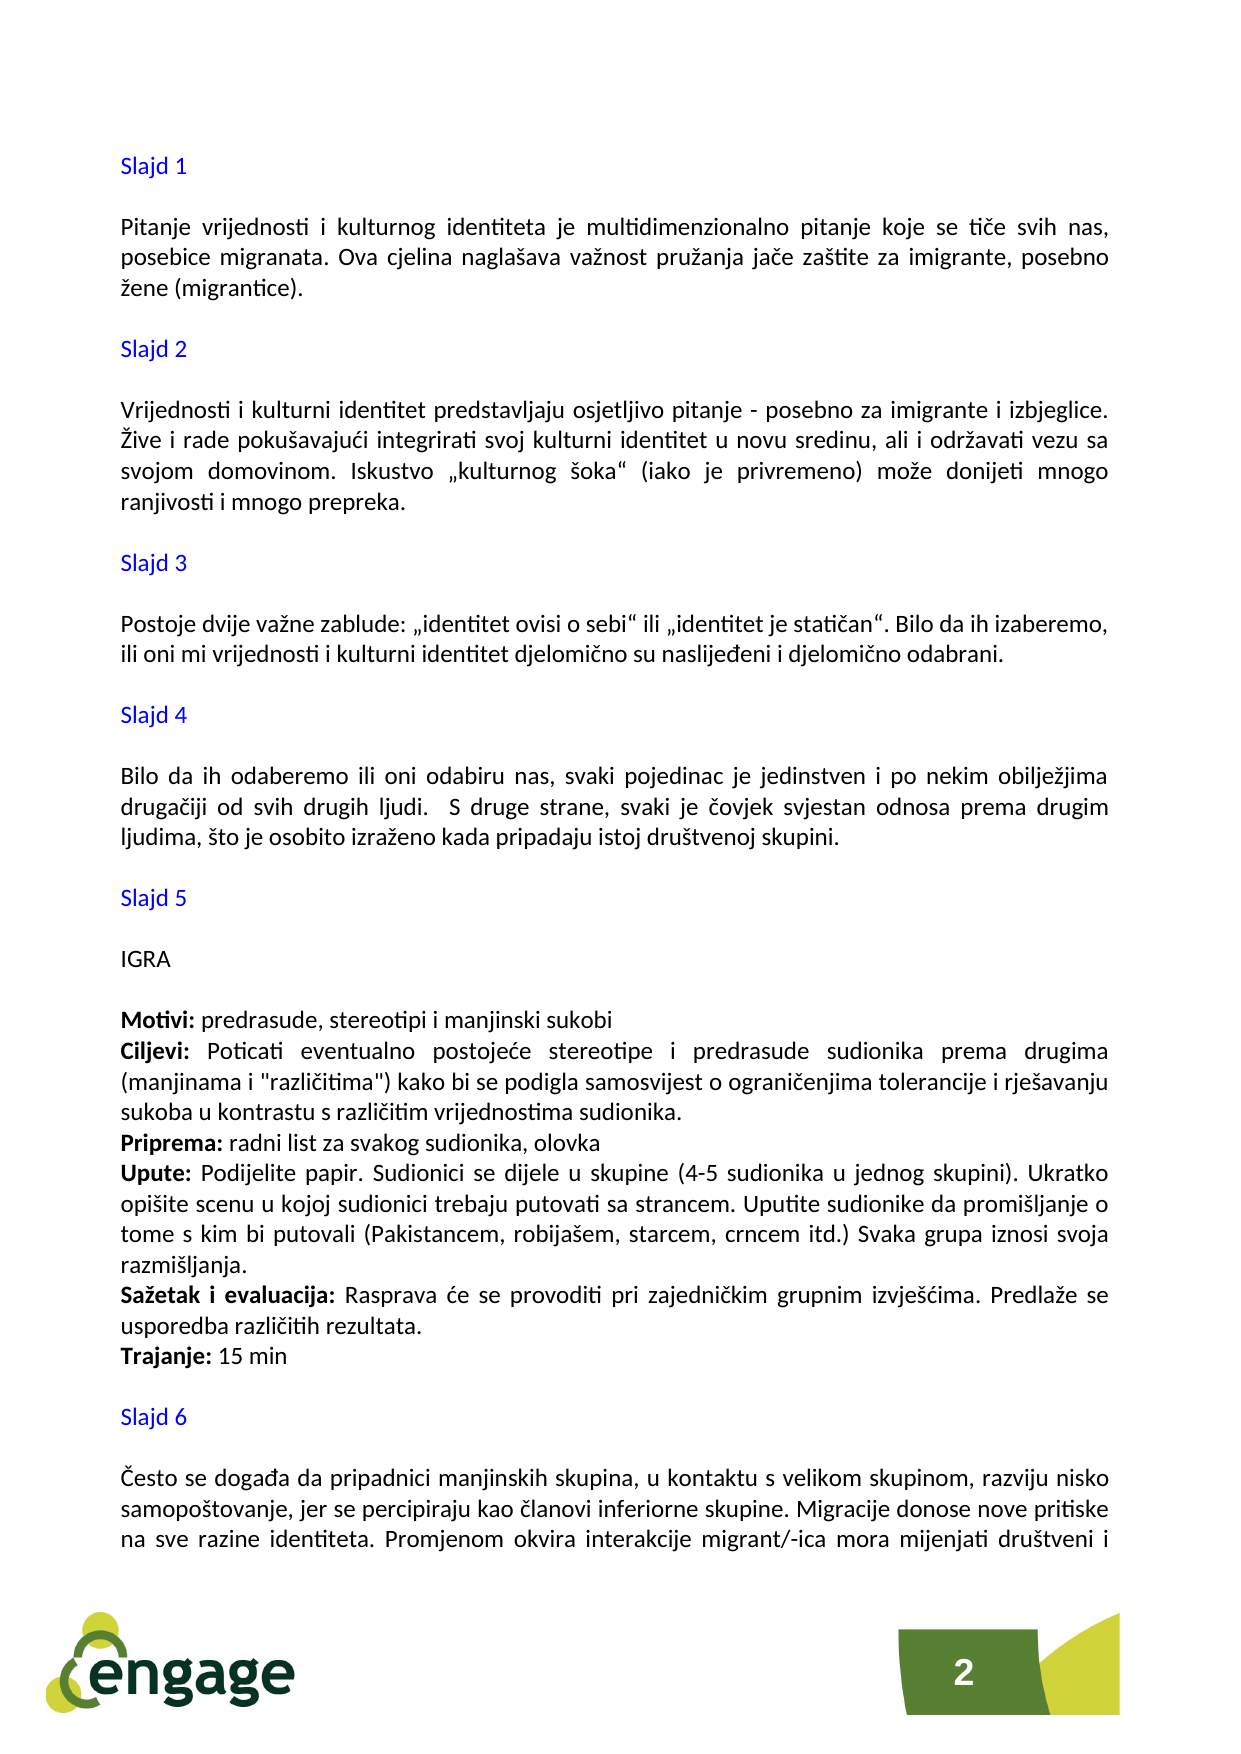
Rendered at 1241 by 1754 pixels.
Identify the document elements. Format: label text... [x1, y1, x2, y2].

text Slajd 3 [120, 547, 1110, 577]
text Slajd 2 [120, 333, 1110, 364]
text Slajd 1 [120, 150, 1110, 181]
text Ciljevi: Poticati eventualno postojeće stereotipe i predrasude sudionika prema drugima (manjinama i "različitima") kako bi se podigla samosvijest o ograničenjima tolerancije i rješavanju sukoba u kontrastu s različitim vrijednostima sudionika. [120, 1035, 1110, 1127]
text Trajanje: 15 min [120, 1340, 1110, 1371]
text Postoje dvije važne zablude: „identitet ovisi o sebi“ ili „identitet je statičan“. Bilo da ih izaberemo, ili oni mi vrijednosti i kulturni identitet djelomično su naslijeđeni i djelomično odabrani. [120, 608, 1110, 669]
text Slajd 4 [120, 699, 1110, 730]
text Upute: Podijelite papir. Sudionici se dijele u skupine (4-5 sudionika u jednog skupini). Ukratko opišite scenu u kojoj sudionici trebaju putovati sa strancem. Uputite sudionike da promišljanje o tome s kim bi putovali (Pakistancem, robijašem, starcem, crncem itd.) Svaka grupa iznosi svoja razmišljanja. [120, 1157, 1110, 1279]
text Slajd 5 [120, 882, 1110, 913]
text Motivi: predrasude, stereotipi i manjinski sukobi [120, 1004, 1110, 1035]
text Priprema: radni list za svakog sudionika, olovka [120, 1127, 1110, 1157]
text IGRA [120, 943, 1110, 974]
text Bilo da ih odaberemo ili oni odabiru nas, svaki pojedinac je jedinstven i po nekim obilježjima drugačiji od svih drugih ljudi. S druge strane, svaki je čovjek svjestan odnosa prema drugim ljudima, što je osobito izraženo kada pripadaju istoj društvenoj skupini. [120, 760, 1110, 852]
picture [45, 1612, 1120, 1715]
text Sažetak i evaluacija: Rasprava će se provoditi pri zajedničkim grupnim izvješćima. Predlaže se usporedba različitih rezultata. [120, 1279, 1110, 1340]
text Pitanje vrijednosti i kulturnog identiteta je multidimenzionalno pitanje koje se tiče svih nas, posebice migranata. Ova cjelina naglašava važnost pružanja jače zaštite za imigrante, posebno žene (migrantice). [120, 211, 1110, 303]
text Slajd 6 [120, 1401, 1110, 1432]
text Vrijednosti i kulturni identitet predstavljaju osjetljivo pitanje - posebno za imigrante i izbjeglice. Žive i rade pokušavajući integrirati svoj kulturni identitet u novu sredinu, ali i održavati vezu sa svojom domovinom. Iskustvo „kulturnog šoka“ (iako je privremeno) može donijeti mnogo ranjivosti i mnogo prepreka. [120, 394, 1110, 516]
